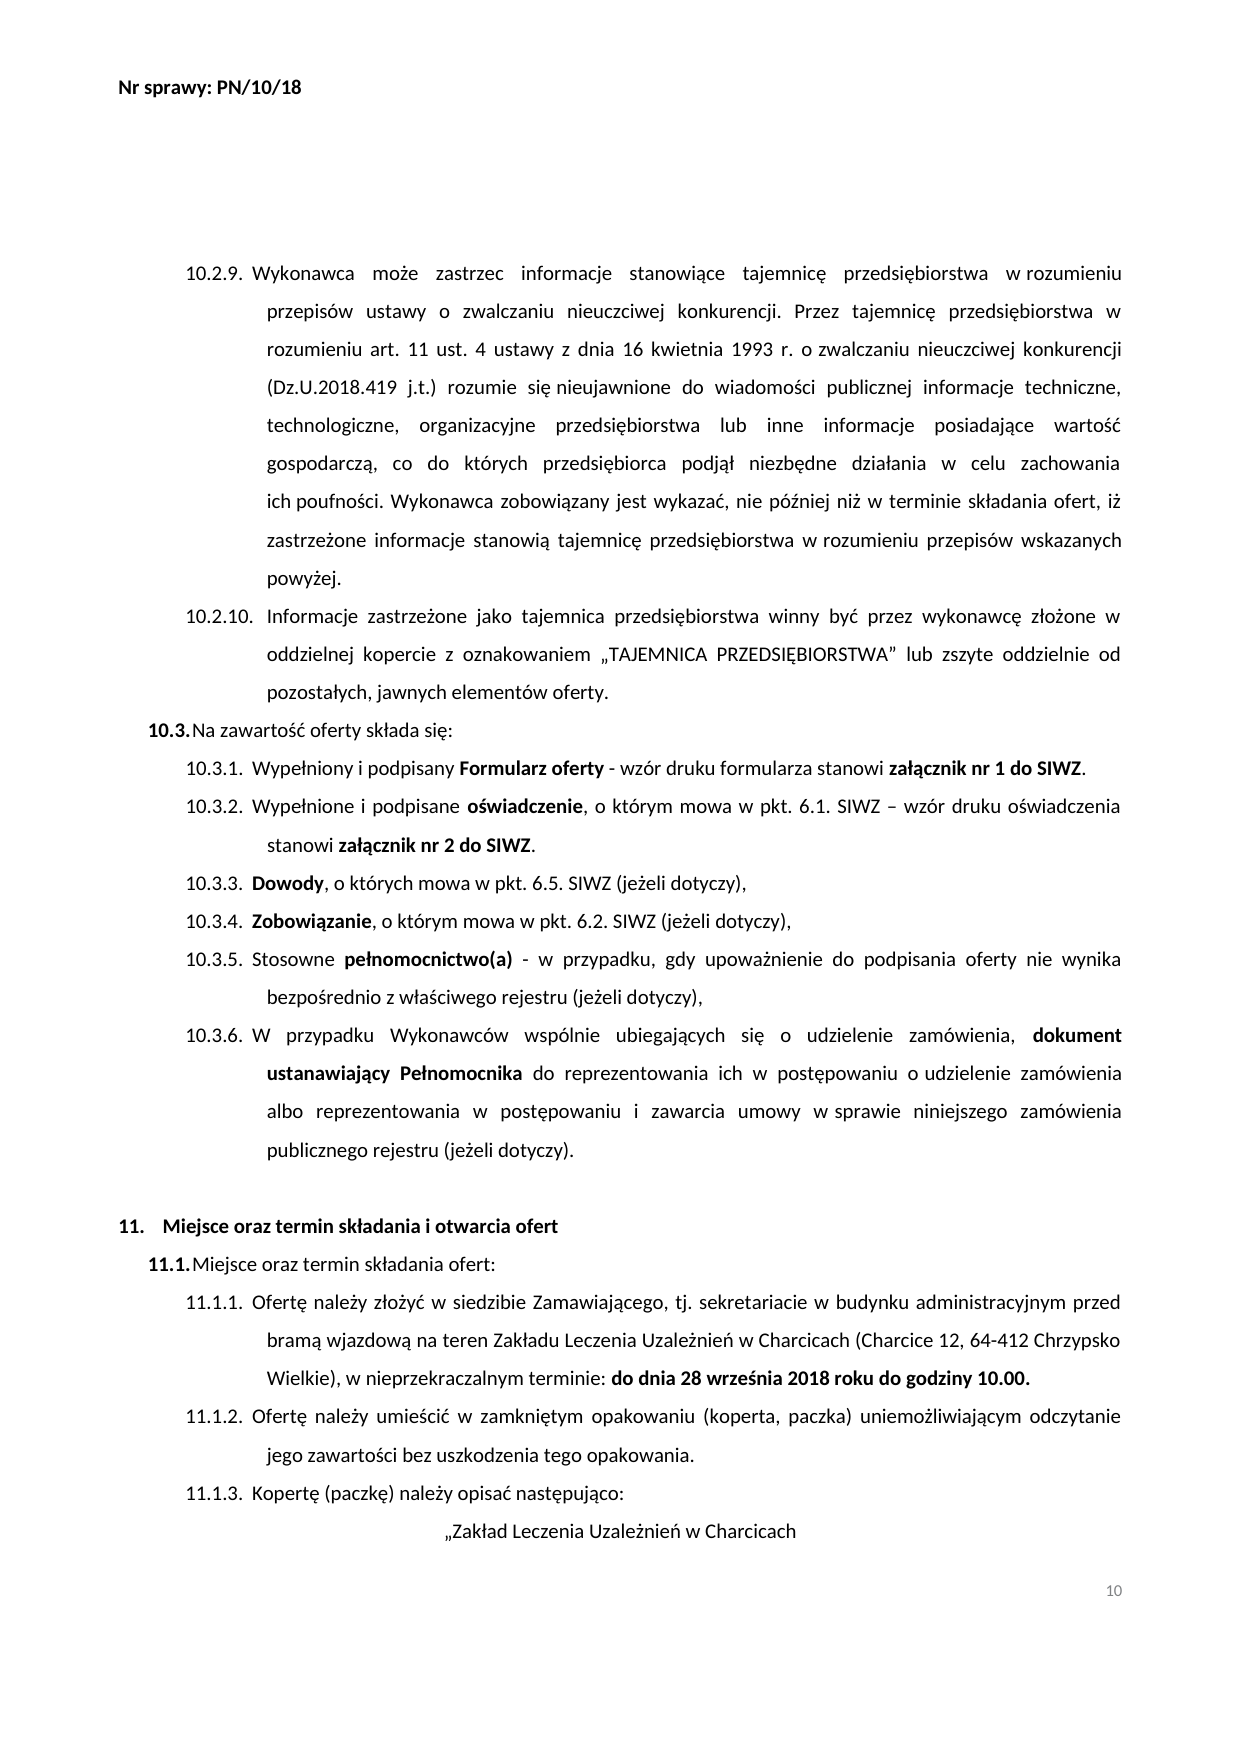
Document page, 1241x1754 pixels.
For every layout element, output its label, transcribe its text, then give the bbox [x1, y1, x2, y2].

list Miejsce oraz termin składania ofert: [148, 1251, 1122, 1277]
list Stosowne pełnomocnictwo(a) - w przypadku, gdy upoważnienie do podpisania oferty nie wynika bezpośrednio z właściwego rejestru (jeżeli dotyczy), [185, 946, 1122, 1010]
list Kopertę (paczkę) należy opisać następująco: [185, 1480, 1122, 1505]
list Informacje zastrzeżone jako tajemnica przedsiębiorstwa winny być przez wykonawcę złożone w oddzielnej kopercie z oznakowaniem „TAJEMNICA PRZEDSIĘBIORSTWA” lub zszyte oddzielnie od pozostałych, jawnych elementów oferty. [185, 603, 1122, 705]
list Wypełniony i podpisany Formularz oferty - wzór druku formularza stanowi załącznik nr 1 do SIWZ. [185, 756, 1122, 781]
list Dowody, o których mowa w pkt. 6.5. SIWZ (jeżeli dotyczy), [185, 870, 1122, 895]
list Miejsce oraz termin składania i otwarcia ofert [118, 1213, 1122, 1238]
list Na zawartość oferty składa się: [148, 717, 1122, 743]
list Ofertę należy umieścić w zamkniętym opakowaniu (koperta, paczka) uniemożliwiającym odczytanie jego zawartości bez uszkodzenia tego opakowania. [185, 1404, 1122, 1467]
list W przypadku Wykonawców wspólnie ubiegających się o udzielenie zamówienia, dokument ustanawiający Pełnomocnika do reprezentowania ich w postępowaniu o udzielenie zamówienia albo reprezentowania w postępowaniu i zawarcia umowy w sprawie niniejszego zamówienia publicznego rejestru (jeżeli dotyczy). [185, 1022, 1122, 1162]
list Zobowiązanie, o którym mowa w pkt. 6.2. SIWZ (jeżeli dotyczy), [185, 908, 1122, 933]
list Wypełnione i podpisane oświadczenie, o którym mowa w pkt. 6.1. SIWZ – wzór druku oświadczenia stanowi załącznik nr 2 do SIWZ. [185, 794, 1122, 857]
text „Zakład Leczenia Uzależnień w Charcicach [118, 1518, 1122, 1543]
list Ofertę należy złożyć w siedzibie Zamawiającego, tj. sekretariacie w budynku administracyjnym przed bramą wjazdową na teren Zakładu Leczenia Uzależnień w Charcicach (Charcice 12, 64-412 Chrzypsko Wielkie), w nieprzekraczalnym terminie: do dnia 28 września 2018 roku do godziny 10.00. [185, 1289, 1122, 1391]
list Wykonawca może zastrzec informacje stanowiące tajemnicę przedsiębiorstwa w rozumieniu przepisów ustawy o zwalczaniu nieuczciwej konkurencji. Przez tajemnicę przedsiębiorstwa w rozumieniu art. 11 ust. 4 ustawy z dnia 16 kwietnia 1993 r. o zwalczaniu nieuczciwej konkurencji (Dz.U.2018.419 j.t.) rozumie się nieujawnione do wiadomości publicznej informacje techniczne, technologiczne, organizacyjne przedsiębiorstwa lub inne informacje posiadające wartość gospodarczą, co do których przedsiębiorca podjął niezbędne działania w celu zachowania ich poufności. Wykonawca zobowiązany jest wykazać, nie później niż w terminie składania ofert, iż zastrzeżone informacje stanowią tajemnicę przedsiębiorstwa w rozumieniu przepisów wskazanych powyżej. [185, 260, 1122, 590]
